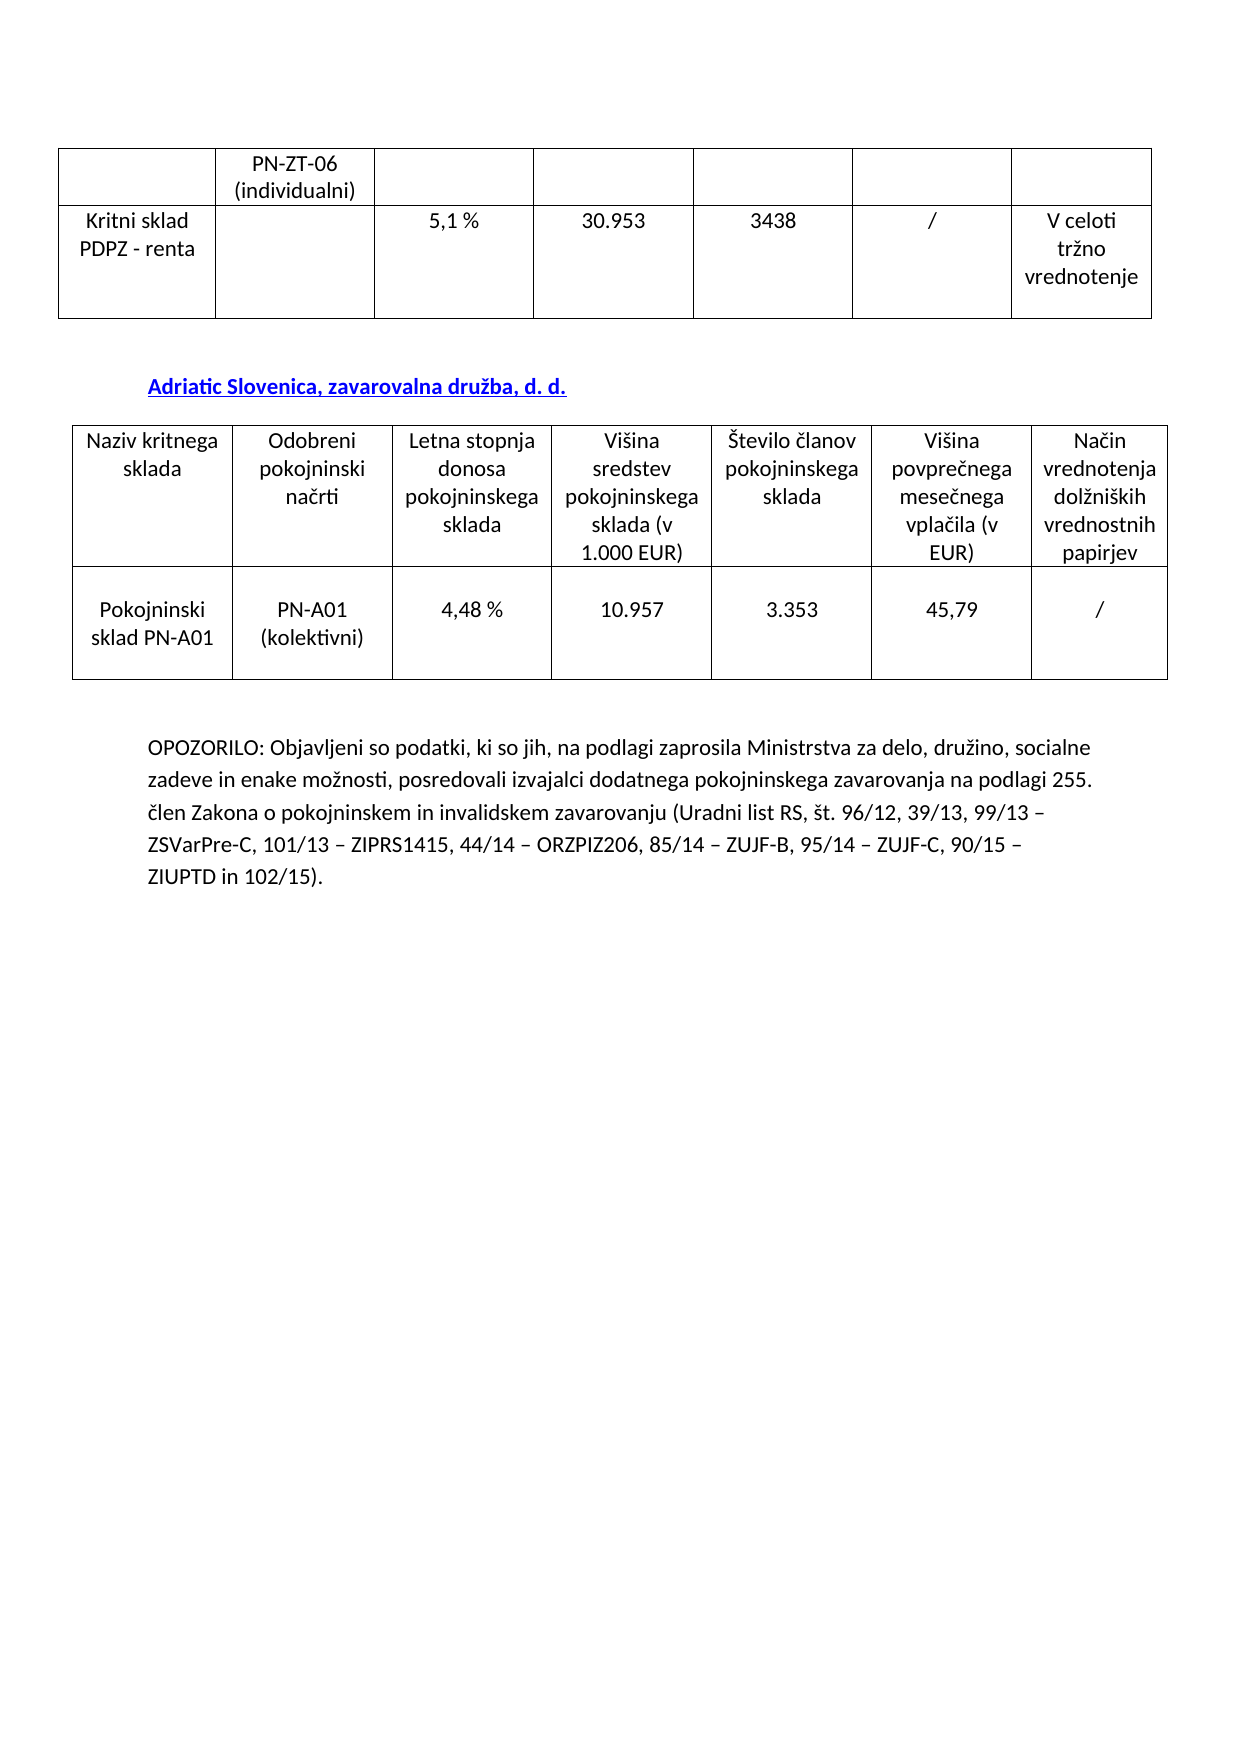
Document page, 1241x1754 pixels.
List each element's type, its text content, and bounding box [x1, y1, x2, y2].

table_header Naziv kritnega sklada [73, 426, 232, 566]
text Adriatic Slovenica, zavarovalna družba, d. d. [148, 372, 1093, 400]
text OPOZORILO: Objavljeni so podatki, ki so jih, na podlagi zaprosila Ministrstva za delo, družino, socialne zadeve in enake možnosti, posredovali izvajalci dodatnega pokojninskega zavarovanja na podlagi 255. člen Zakona o pokojninskem in invalidskem zavarovanju (Uradni list RS, št. 96/12, 39/13, 99/13 – ZSVarPre-C, 101/13 – ZIPRS1415, 44/14 – ORZPIZ206, 85/14 – ZUJF-B, 95/14 – ZUJF-C, 90/15 – ZIUPTD in 102/15). [148, 733, 1093, 890]
table_cell 4,48 % [393, 567, 551, 679]
table_cell Kritni sklad PDPZ - renta [59, 206, 215, 318]
table_header Višina sredstev pokojninskega sklada (v 1.000 EUR) [552, 426, 711, 566]
table_cell 5,1 % [375, 206, 533, 318]
table_cell 30.953 [534, 206, 693, 318]
table_header Način vrednotenja dolžniških vrednostnih papirjev [1032, 426, 1167, 566]
table_header Letna stopnja donosa pokojninskega sklada [393, 426, 551, 566]
table_cell PN-ZT-06 (individualni) [216, 149, 374, 205]
table_cell [216, 206, 374, 318]
table_cell Pokojninski sklad PN-A01 [73, 567, 232, 679]
table_cell V celoti tržno vrednotenje [1012, 206, 1151, 318]
table_header Višina povprečnega mesečnega vplačila (v EUR) [872, 426, 1031, 566]
table_cell / [853, 206, 1011, 318]
table_cell 10.957 [552, 567, 711, 679]
table_cell PN-A01 (kolektivni) [233, 567, 392, 679]
table_cell / [1032, 567, 1167, 679]
table_cell 3.353 [712, 567, 871, 679]
table_header Število članov pokojninskega sklada [712, 426, 871, 566]
table_header Odobreni pokojninski načrti [233, 426, 392, 566]
table_cell 45,79 [872, 567, 1031, 679]
table_cell 3438 [694, 206, 852, 318]
